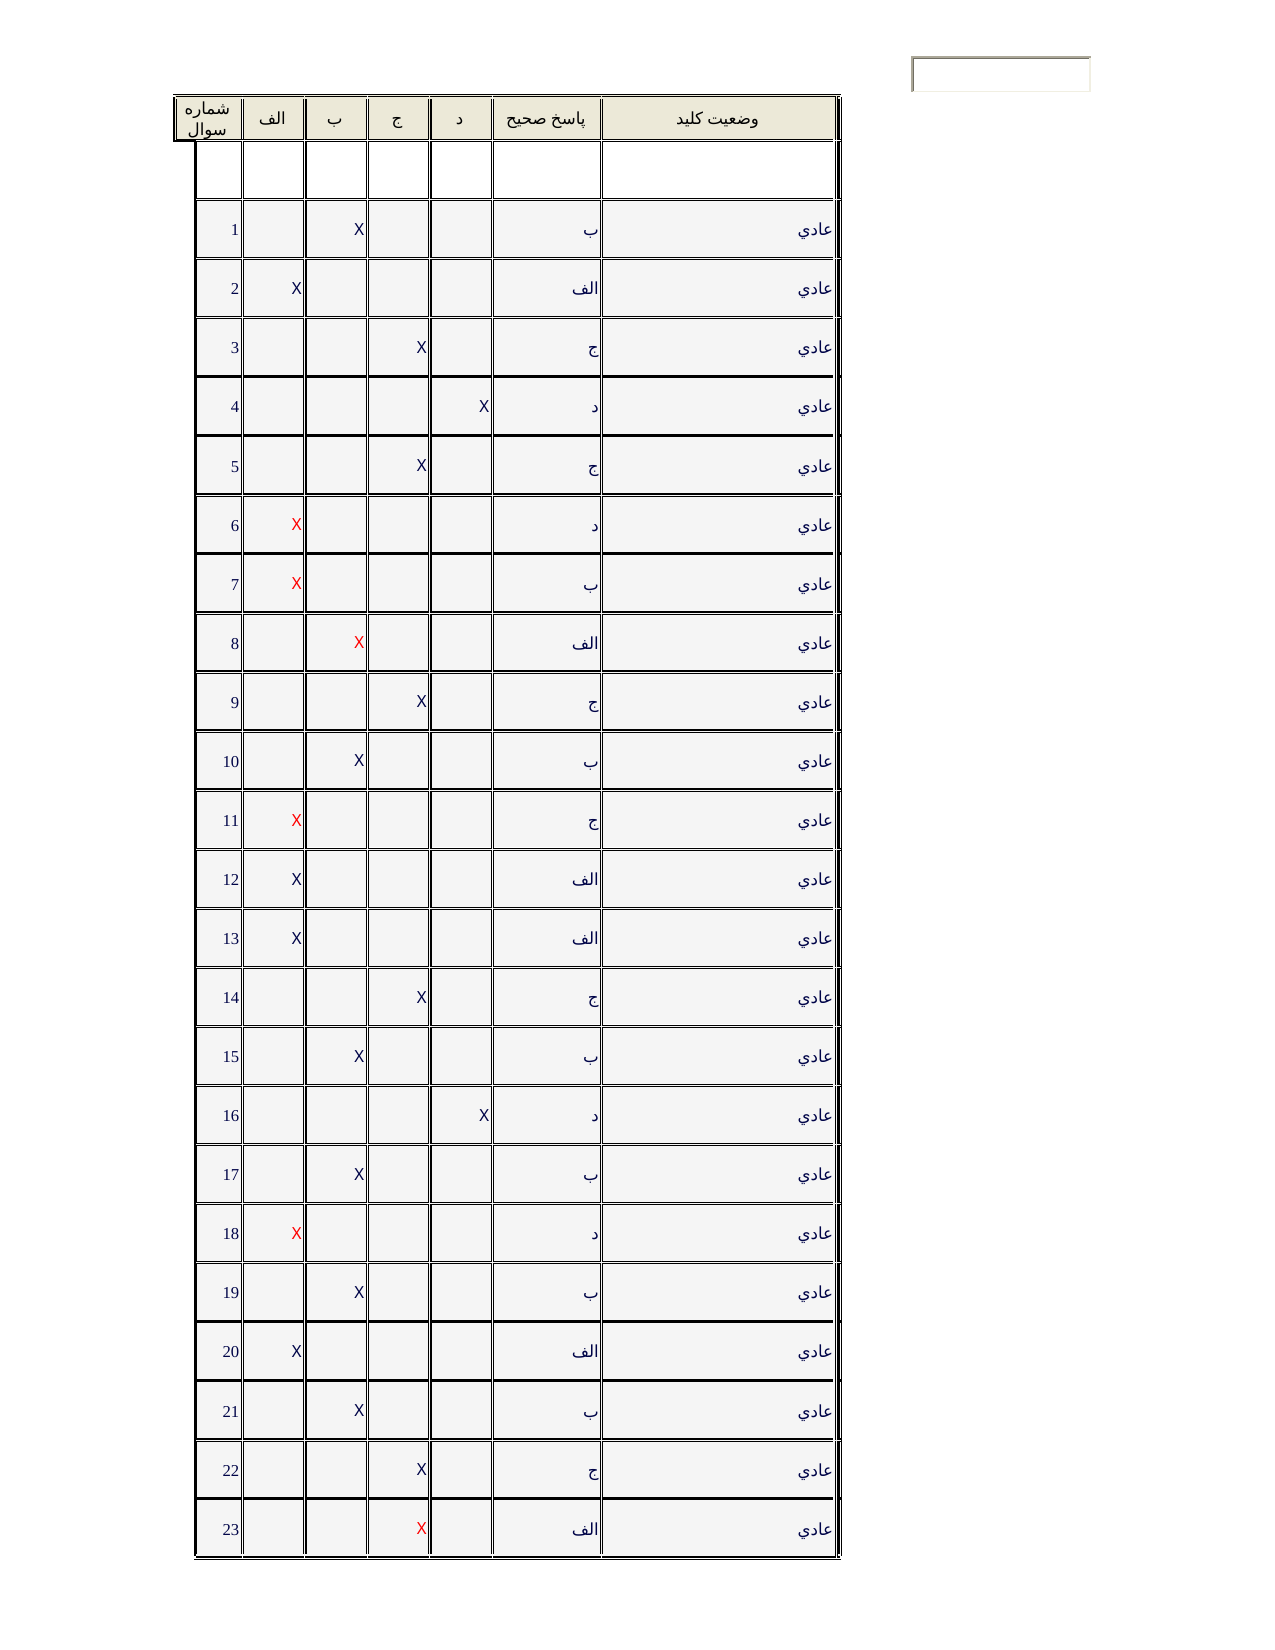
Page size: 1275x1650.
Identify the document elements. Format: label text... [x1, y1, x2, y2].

table_cell [307, 555, 366, 611]
table_cell عادي [603, 611, 835, 670]
table_cell شماره سوال [175, 97, 242, 139]
table_cell 11 [197, 792, 241, 847]
table_cell [244, 1087, 303, 1143]
table_cell عادي [602, 1261, 836, 1320]
table_cell عادي [603, 552, 835, 611]
table_cell X [244, 1205, 303, 1261]
table_cell [432, 1442, 491, 1497]
table_cell [369, 1205, 428, 1261]
table_cell 7 [197, 555, 241, 611]
table_cell [244, 615, 303, 670]
table_cell X [369, 319, 428, 375]
table_cell 17 [197, 1146, 241, 1202]
table_cell [244, 1382, 303, 1438]
table_cell عادي [603, 1320, 835, 1379]
table_cell [369, 851, 428, 906]
table_cell X [307, 1382, 366, 1438]
table_cell 16 [197, 1087, 241, 1143]
table_cell 20 [197, 1323, 241, 1379]
table_cell 2 [197, 260, 241, 316]
table_cell [369, 1323, 428, 1379]
table_cell عادي [603, 375, 835, 434]
table_cell X [244, 910, 303, 966]
table_cell [369, 260, 428, 316]
table_cell ب [494, 1382, 600, 1438]
table_cell الف [494, 851, 600, 906]
table_cell 1 [197, 201, 241, 257]
table_cell [244, 674, 303, 729]
table_cell 10 [197, 733, 241, 788]
table_cell 23 [196, 1500, 242, 1556]
table_cell ج [494, 319, 600, 375]
table_cell [307, 674, 366, 729]
table_cell عادي [602, 1084, 836, 1143]
table_cell [307, 497, 366, 552]
table_cell [244, 733, 303, 788]
table_cell د [494, 1205, 600, 1261]
table_cell عادي [602, 1497, 835, 1556]
table_cell [243, 1497, 305, 1556]
table_cell [369, 733, 428, 788]
table_cell X [307, 733, 366, 788]
table_cell [369, 378, 428, 434]
table_cell د [430, 97, 492, 139]
table_cell ج [368, 95, 430, 139]
table_cell [430, 1500, 492, 1556]
table_cell 22 [197, 1442, 241, 1497]
table_cell [432, 1205, 491, 1261]
table_cell [432, 674, 491, 729]
table_cell [369, 1146, 428, 1202]
table_cell [305, 1500, 367, 1556]
table_cell [369, 555, 428, 611]
table_cell عادي [602, 316, 836, 375]
table_cell X [244, 260, 303, 316]
table_cell عادي [603, 1025, 835, 1084]
table_cell [369, 142, 428, 198]
table_cell X [307, 1264, 366, 1320]
table_cell عادي [603, 1438, 835, 1497]
table_cell X [307, 1028, 366, 1084]
table_cell د [494, 378, 600, 434]
table_cell [432, 851, 491, 906]
table_cell عادي [603, 788, 835, 847]
table_cell X [307, 615, 366, 670]
table_cell ب [494, 555, 600, 611]
table_cell [244, 1264, 303, 1320]
table_cell ب [494, 733, 600, 788]
table_cell [432, 497, 491, 552]
table_cell الف [494, 1323, 600, 1379]
table_cell وضعيت کليد [602, 97, 835, 139]
table_cell الف [494, 615, 600, 670]
table_cell [432, 142, 491, 198]
table_cell [369, 1087, 428, 1143]
table_cell [307, 792, 366, 847]
table_cell 3 [197, 319, 241, 375]
table_cell [369, 792, 428, 847]
table_cell [432, 733, 491, 788]
table_cell [244, 1146, 303, 1202]
table_cell X [369, 674, 428, 729]
table_cell 12 [197, 851, 241, 906]
table_cell [369, 910, 428, 966]
table_cell [432, 910, 491, 966]
table_cell الف [494, 910, 600, 966]
table_cell [244, 378, 303, 434]
table_cell 5 [197, 437, 241, 493]
table_cell X [369, 437, 428, 493]
table_cell ب [494, 1146, 600, 1202]
table_cell عادي [603, 906, 835, 966]
table_cell X [369, 1442, 428, 1497]
table_cell [307, 851, 366, 906]
table_cell 13 [197, 910, 241, 966]
table_cell 19 [197, 1264, 241, 1320]
table_cell عادي [602, 198, 836, 257]
table_cell ب [494, 1264, 600, 1320]
table_cell [432, 319, 491, 375]
table_cell عادي [602, 966, 836, 1024]
table_cell عادي [602, 1143, 836, 1202]
table_cell [432, 1323, 491, 1379]
table_cell عادي [603, 493, 835, 552]
table_cell عادي [603, 848, 835, 906]
table_cell [432, 969, 491, 1024]
table_cell [432, 1146, 491, 1202]
table_cell [307, 378, 366, 434]
table_cell ج [494, 969, 600, 1024]
table_cell [244, 319, 303, 375]
table_cell [307, 1442, 366, 1497]
table_cell [307, 260, 366, 316]
table_cell [432, 555, 491, 611]
table_cell [244, 969, 303, 1024]
table_cell [307, 437, 366, 493]
table_cell [369, 497, 428, 552]
table_cell الف [493, 1500, 602, 1556]
table_cell [432, 201, 491, 257]
table_cell [244, 1028, 303, 1084]
table_cell X [307, 201, 366, 257]
table_cell [432, 792, 491, 847]
table_cell [244, 437, 303, 493]
table_cell X [244, 792, 303, 847]
table_cell 6 [197, 497, 241, 552]
table_cell عادي [603, 1379, 835, 1438]
table_cell عادي [602, 1202, 836, 1261]
table_cell 21 [197, 1382, 241, 1438]
table_cell X [244, 497, 303, 552]
table_cell [432, 615, 491, 670]
table_cell X [244, 851, 303, 906]
table_cell X [432, 1087, 491, 1143]
table_cell ج [494, 792, 600, 847]
table_cell X [307, 1146, 366, 1202]
table_cell [369, 615, 428, 670]
table_cell الف [243, 95, 305, 139]
table_cell عادي [603, 434, 835, 493]
table_cell 14 [197, 969, 241, 1024]
table_cell د [494, 1087, 600, 1143]
table_cell [307, 1205, 366, 1261]
table_cell ج [494, 437, 600, 493]
table_cell [307, 969, 366, 1024]
table_cell [602, 139, 836, 198]
table_cell [432, 1382, 491, 1438]
table_cell 4 [197, 378, 241, 434]
table_cell 8 [197, 615, 241, 670]
table_cell [307, 319, 366, 375]
table_cell عادي [602, 257, 836, 316]
table_cell الف [494, 260, 600, 316]
table_cell ب [494, 1028, 600, 1084]
table_cell [244, 201, 303, 257]
table_cell ج [494, 674, 600, 729]
table_cell [307, 142, 366, 198]
table_cell [244, 142, 303, 198]
table_cell X [244, 555, 303, 611]
table_cell [369, 1382, 428, 1438]
table_cell [369, 1264, 428, 1320]
table_cell د [494, 497, 600, 552]
table_cell [432, 437, 491, 493]
table_cell 15 [197, 1028, 241, 1084]
table_cell [494, 142, 600, 198]
table_cell عادي [603, 670, 835, 729]
table_cell پاسخ صحيح [493, 97, 602, 139]
table_cell [244, 1442, 303, 1497]
table_cell X [244, 1323, 303, 1379]
table_cell [432, 1028, 491, 1084]
table_cell X [369, 969, 428, 1024]
table_cell ج [494, 1442, 600, 1497]
table_cell [307, 1323, 366, 1379]
table_cell عادي [603, 729, 835, 788]
table_cell [197, 142, 241, 198]
table_cell [307, 910, 366, 966]
table_cell ب [305, 97, 367, 139]
table_cell [432, 1264, 491, 1320]
table_cell [369, 201, 428, 257]
table_cell [369, 1028, 428, 1084]
table_cell 9 [197, 674, 241, 729]
table_cell ب [494, 201, 600, 257]
table_cell [432, 260, 491, 316]
table_cell 18 [197, 1205, 241, 1261]
table_cell X [368, 1497, 430, 1556]
table_cell X [432, 378, 491, 434]
table_cell [307, 1087, 366, 1143]
